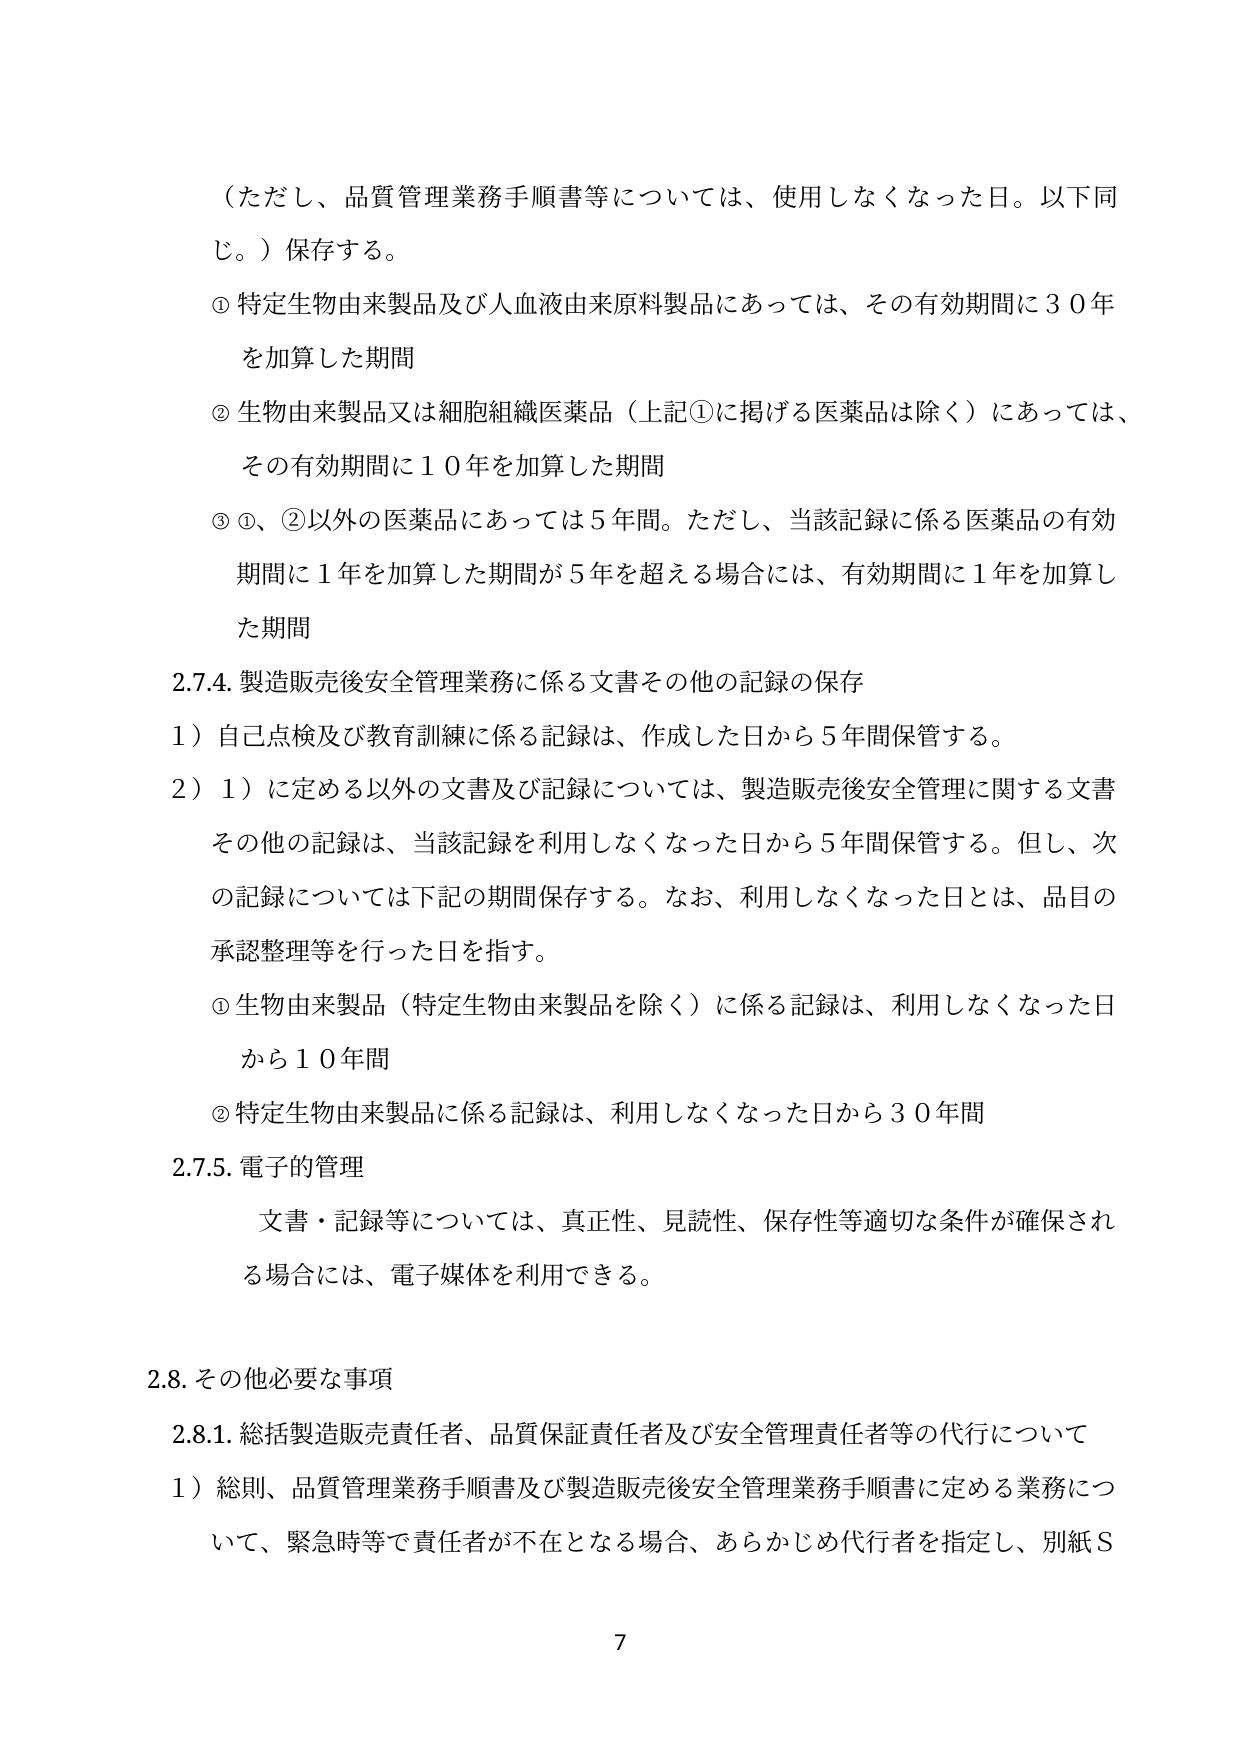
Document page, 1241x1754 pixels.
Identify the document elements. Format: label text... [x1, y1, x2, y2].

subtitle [166, 177, 1118, 267]
subtitle 2.8. その他必要な事項 [147, 1360, 1118, 1396]
subtitle 2.7.5. 電子的管理 [172, 1147, 1118, 1183]
text 文書・記録等については、真正性、見読性、保存性等適切な条件が確保される場合には、電子媒体を利用できる。 [240, 1201, 1118, 1291]
subtitle ③ ①、②以外の医薬品にあっては５年間。ただし、当該記録に係る医薬品の有効期間に１年を加算した期間が５年を超える場合には、有効期間に１年を加算した期間 [211, 501, 1118, 644]
subtitle １）自己点検及び教育訓練に係る記録は、作成した日から５年間保管する。 [166, 716, 1118, 752]
subtitle ２）１）に定める以外の文書及び記録については、製造販売後安全管理に関する文書その他の記録は、当該記録を利用しなくなった日から５年間保管する。但し、次の記録については下記の期間保存する。なお、利用しなくなった日とは、品目の承認整理等を行った日を指す。 [166, 770, 1118, 968]
subtitle 2.7.4. 製造販売後安全管理業務に係る文書その他の記録の保存 [172, 662, 1118, 698]
subtitle ② 生物由来製品又は細胞組織医薬品（上記①に掲げる医薬品は除く）にあっては、その有効期間に１０年を加算した期間 [211, 393, 1118, 483]
subtitle ① 特定生物由来製品及び人血液由来原料製品にあっては、その有効期間に３０年を加算した期間 [211, 285, 1118, 375]
subtitle 2.8.1. 総括製造販売責任者、品質保証責任者及び安全管理責任者等の代行について [172, 1414, 1118, 1450]
subtitle ②特定生物由来製品に係る記録は、利用しなくなった日から３０年間 [211, 1093, 1118, 1129]
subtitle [166, 1468, 1118, 1558]
subtitle ①生物由来製品（特定生物由来製品を除く）に係る記録は、利用しなくなった日から１０年間 [211, 986, 1118, 1075]
